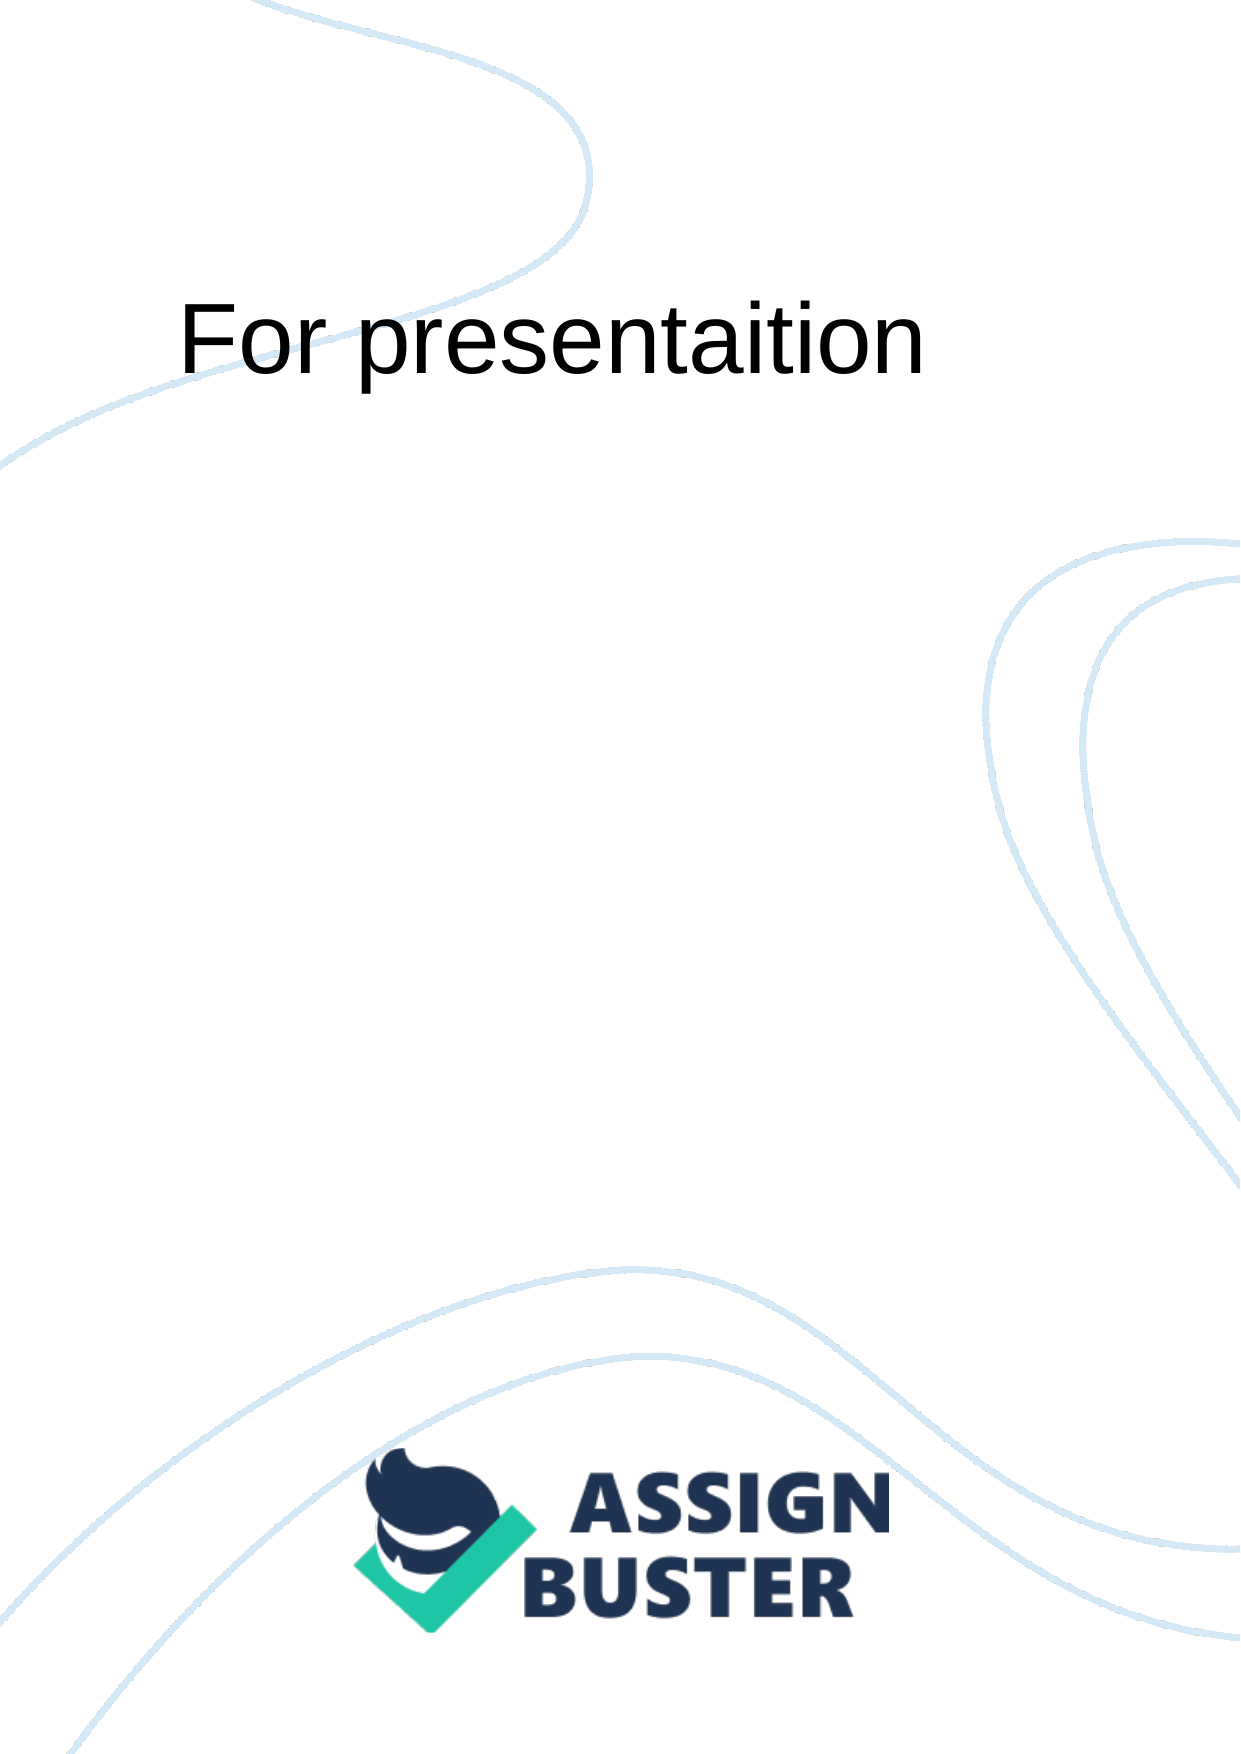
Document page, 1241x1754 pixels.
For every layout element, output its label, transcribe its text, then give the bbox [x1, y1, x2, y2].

picture [0, 0, 1241, 1754]
subtitle For presentaition [177, 279, 1152, 394]
